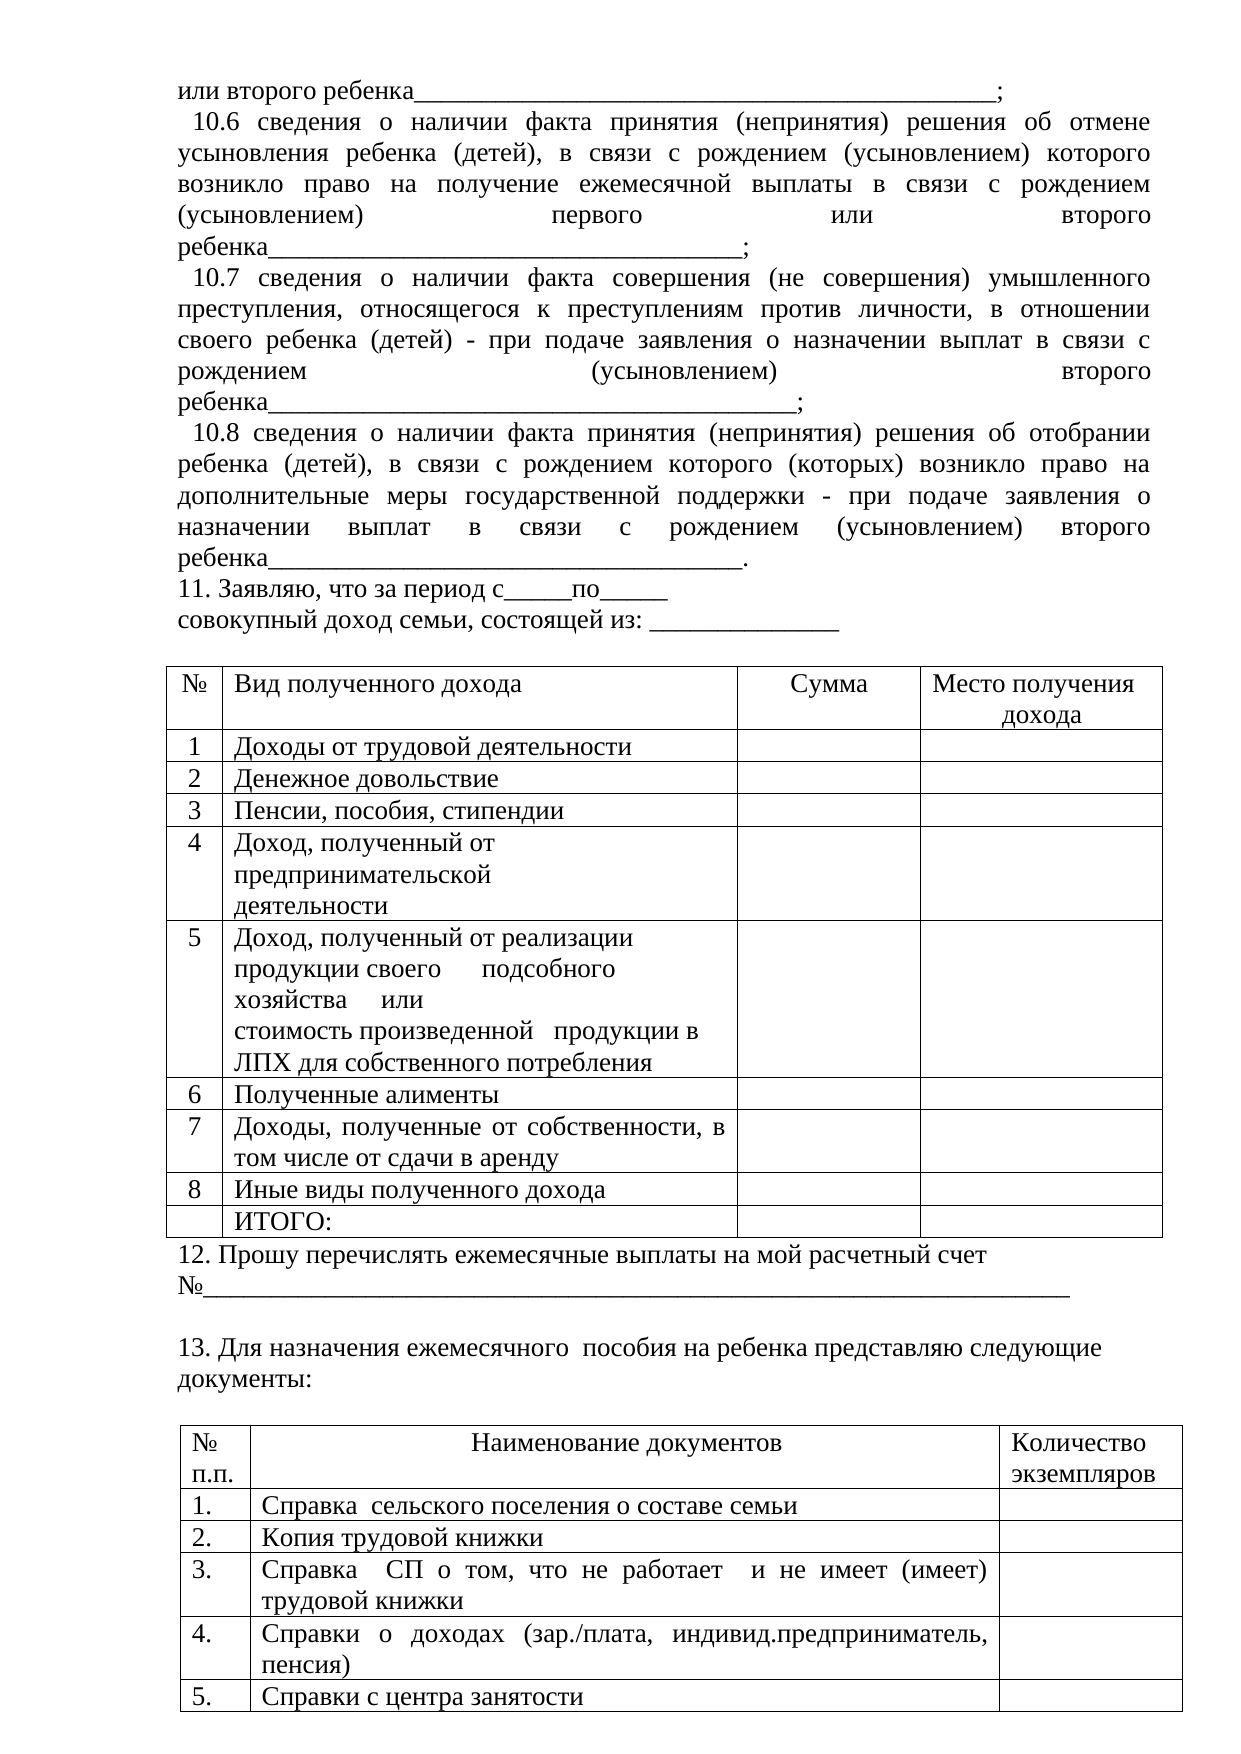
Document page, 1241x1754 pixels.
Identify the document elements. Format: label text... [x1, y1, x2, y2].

table_cell 3 [167, 794, 222, 826]
table_cell 4. [181, 1617, 250, 1679]
table_cell [921, 1173, 1162, 1204]
table_cell Доходы, полученные от собственности, в том числе от сдачи в аренду [223, 1110, 737, 1172]
table_cell 4 [167, 827, 222, 920]
text 10.6 сведения о наличии факта принятия (непринятия) решения об отмене усыновления ребенка (детей), в связи с рождением (усыновлением) которого возникло право на получение ежемесячной выплаты в связи с рождением (усыновлением) первого или второго ребенка___________________________________; [177, 105, 1152, 261]
text 10.7 сведения о наличии факта совершения (не совершения) умышленного преступления, относящегося к преступлениям против личности, в отношении своего ребенка (детей) - при подаче заявления о назначении выплат в связи с рождением (усыновлением) второго ребенка_______________________________________; [177, 261, 1152, 416]
table_cell [1000, 1521, 1182, 1552]
text 12. Прошу перечислять ежемесячные выплаты на мой расчетный счет [177, 1238, 1152, 1269]
table_cell [921, 1206, 1162, 1237]
table_cell [738, 1206, 920, 1237]
table_cell Полученные алименты [223, 1078, 737, 1109]
table_cell Денежное довольствие [223, 762, 737, 793]
table_cell 1 [167, 730, 222, 761]
table_header Наименование документов [251, 1426, 999, 1488]
table_cell [1000, 1680, 1182, 1711]
table_cell [921, 921, 1162, 1077]
table_cell Копия трудовой книжки [251, 1521, 999, 1552]
text совокупный доход семьи, состоящей из: ______________ [177, 603, 1152, 634]
table_header Вид полученного дохода [223, 667, 737, 729]
table_cell [921, 827, 1162, 920]
table_cell [738, 1173, 920, 1204]
table_cell 3. [181, 1553, 250, 1616]
table_cell 8 [167, 1173, 222, 1204]
text 13. Для назначения ежемесячного пособия на ребенка представляю следующие документы: [177, 1331, 1152, 1393]
table_cell 2 [167, 762, 222, 793]
table_cell Справка СП о том, что не работает и не имеет (имеет) трудовой книжки [251, 1553, 999, 1616]
text 11. Заявляю, что за период с_____по_____ [177, 572, 1152, 603]
table_header № [167, 667, 222, 729]
table_cell ИТОГО: [223, 1206, 737, 1237]
table_cell Справки о доходах (зар./плата, индивид.предприниматель, пенсия) [251, 1617, 999, 1679]
table_cell 5 [167, 921, 222, 1077]
table_cell [1000, 1553, 1182, 1616]
table_cell [921, 794, 1162, 826]
text №________________________________________________________________ [177, 1269, 1152, 1300]
table_cell Доходы от трудовой деятельности [223, 730, 737, 761]
table_cell [738, 762, 920, 793]
table_cell Доход, полученный от реализации продукции своего подсобного хозяйства или стоимость произведенной продукции в ЛПХ для собственного потребления [223, 921, 737, 1077]
table_cell [921, 1078, 1162, 1109]
table_cell [167, 1206, 222, 1237]
table_cell [921, 730, 1162, 761]
table_cell [921, 762, 1162, 793]
table_cell [738, 1078, 920, 1109]
table_cell 7 [167, 1110, 222, 1172]
text 10.8 сведения о наличии факта принятия (непринятия) решения об отобрании ребенка (детей), в связи с рождением которого (которых) возникло право на дополнительные меры государственной поддержки - при подаче заявления о назначении выплат в связи с рождением (усыновлением) второго ребенка___________________________________. [177, 416, 1152, 572]
table_cell 6 [167, 1078, 222, 1109]
table_cell [738, 827, 920, 920]
table_cell 1. [181, 1489, 250, 1520]
table_cell Справка сельского поселения о составе семьи [251, 1489, 999, 1520]
table_cell Пенсии, пособия, стипендии [223, 794, 737, 826]
table_cell [738, 921, 920, 1077]
table_cell 2. [181, 1521, 250, 1552]
table_cell [738, 1110, 920, 1172]
table_header Место получения дохода [921, 667, 1162, 729]
table_cell Доход, полученный от предпринимательской деятельности [223, 827, 737, 920]
table_cell [921, 1110, 1162, 1172]
table_cell [1000, 1489, 1182, 1520]
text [177, 74, 1152, 105]
table_cell [738, 730, 920, 761]
table_cell 5. [181, 1680, 250, 1711]
table_cell Справки с центра занятости [251, 1680, 999, 1711]
table_cell [738, 794, 920, 826]
table_cell [1000, 1617, 1182, 1679]
table_header № п.п. [181, 1426, 250, 1488]
table_header Количество экземпляров [1000, 1426, 1182, 1488]
table_cell Иные виды полученного дохода [223, 1173, 737, 1204]
table_header Сумма [738, 667, 920, 729]
